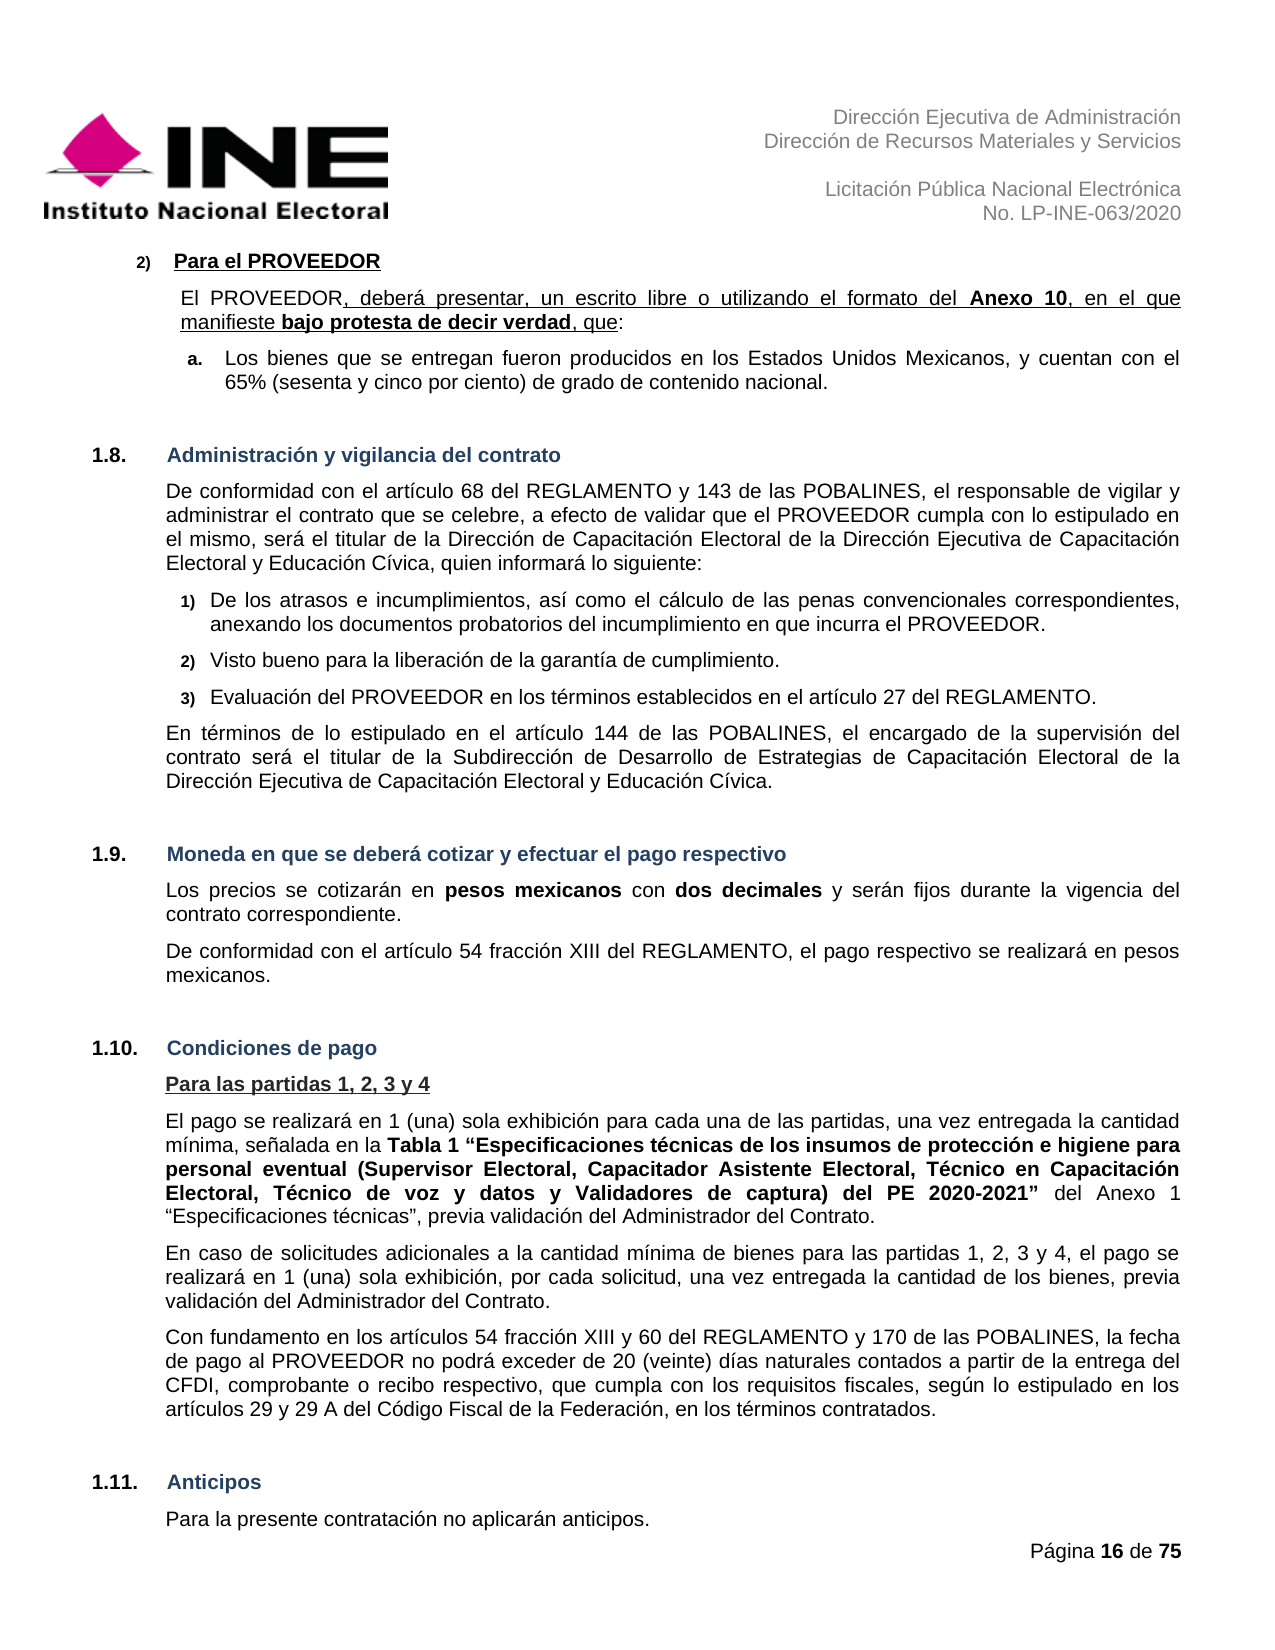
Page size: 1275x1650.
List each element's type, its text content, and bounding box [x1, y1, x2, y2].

list Para el PROVEEDOR [136, 249, 1181, 273]
text En caso de solicitudes adicionales a la cantidad mínima de bienes para las partidas 1, 2, 3 y 4, el pago se realizará en 1 (una) sola exhibición, por cada solicitud, una vez entregada la cantidad de los bienes, previa validación del Administrador del Contrato. [165, 1241, 1181, 1313]
list Evaluación del PROVEEDOR en los términos establecidos en el artículo 27 del REGLAMENTO. [180, 684, 1181, 708]
list De los atrasos e incumplimientos, así como el cálculo de las penas convencionales correspondientes, anexando los documentos probatorios del incumplimiento en que incurra el PROVEEDOR. [180, 588, 1181, 636]
text Para la presente contratación no aplicarán anticipos. [165, 1506, 1181, 1530]
picture [44, 113, 388, 219]
subtitle Moneda en que se deberá cotizar y efectuar el pago respectivo [92, 842, 1181, 866]
subtitle Administración y vigilancia del contrato [92, 443, 1181, 467]
list Visto bueno para la liberación de la garantía de cumplimiento. [180, 648, 1181, 672]
subtitle Condiciones de pago [92, 1036, 1181, 1059]
text De conformidad con el artículo 68 del REGLAMENTO y 143 de las POBALINES, el responsable de vigilar y administrar el contrato que se celebre, a efecto de validar que el PROVEEDOR cumpla con lo estipulado en el mismo, será el titular de la Dirección de Capacitación Electoral de la Dirección Ejecutiva de Capacitación Electoral y Educación Cívica, quien informará lo siguiente: [166, 479, 1181, 575]
text Con fundamento en los artículos 54 fracción XIII y 60 del REGLAMENTO y 170 de las POBALINES, la fecha de pago al PROVEEDOR no podrá exceder de 20 (veinte) días naturales contados a partir de la entrega del CFDI, comprobante o recibo respectivo, que cumpla con los requisitos fiscales, según lo estipulado en los artículos 29 y 29 A del Código Fiscal de la Federación, en los términos contratados. [165, 1325, 1181, 1421]
text El pago se realizará en 1 (una) sola exhibición para cada una de las partidas, una vez entregada la cantidad mínima, señalada en la Tabla 1 “Especificaciones técnicas de los insumos de protección e higiene para personal eventual (Supervisor Electoral, Capacitador Asistente Electoral, Técnico en Capacitación Electoral, Técnico de voz y datos y Validadores de captura) del PE 2020-2021” del Anexo 1 “Especificaciones técnicas”, previa validación del Administrador del Contrato. [165, 1108, 1181, 1228]
list Los bienes que se entregan fueron producidos en los Estados Unidos Mexicanos, y cuentan con el 65% (sesenta y cinco por ciento) de grado de contenido nacional. [187, 346, 1181, 394]
text El PROVEEDOR, deberá presentar, un escrito libre o utilizando el formato del Anexo 10, en el que manifieste bajo protesta de decir verdad, que: [180, 286, 1181, 333]
text De conformidad con el artículo 54 fracción XIII del REGLAMENTO, el pago respectivo se realizará en pesos mexicanos. [166, 939, 1181, 987]
text En términos de lo estipulado en el artículo 144 de las POBALINES, el encargado de la supervisión del contrato será el titular de la Subdirección de Desarrollo de Estrategias de Capacitación Electoral de la Dirección Ejecutiva de Capacitación Electoral y Educación Cívica. [166, 721, 1181, 793]
text Para las partidas 1, 2, 3 y 4 [165, 1072, 1181, 1096]
text Los precios se cotizarán en pesos mexicanos con dos decimales y serán fijos durante la vigencia del contrato correspondiente. [166, 878, 1181, 926]
subtitle Anticipos [92, 1470, 1181, 1494]
